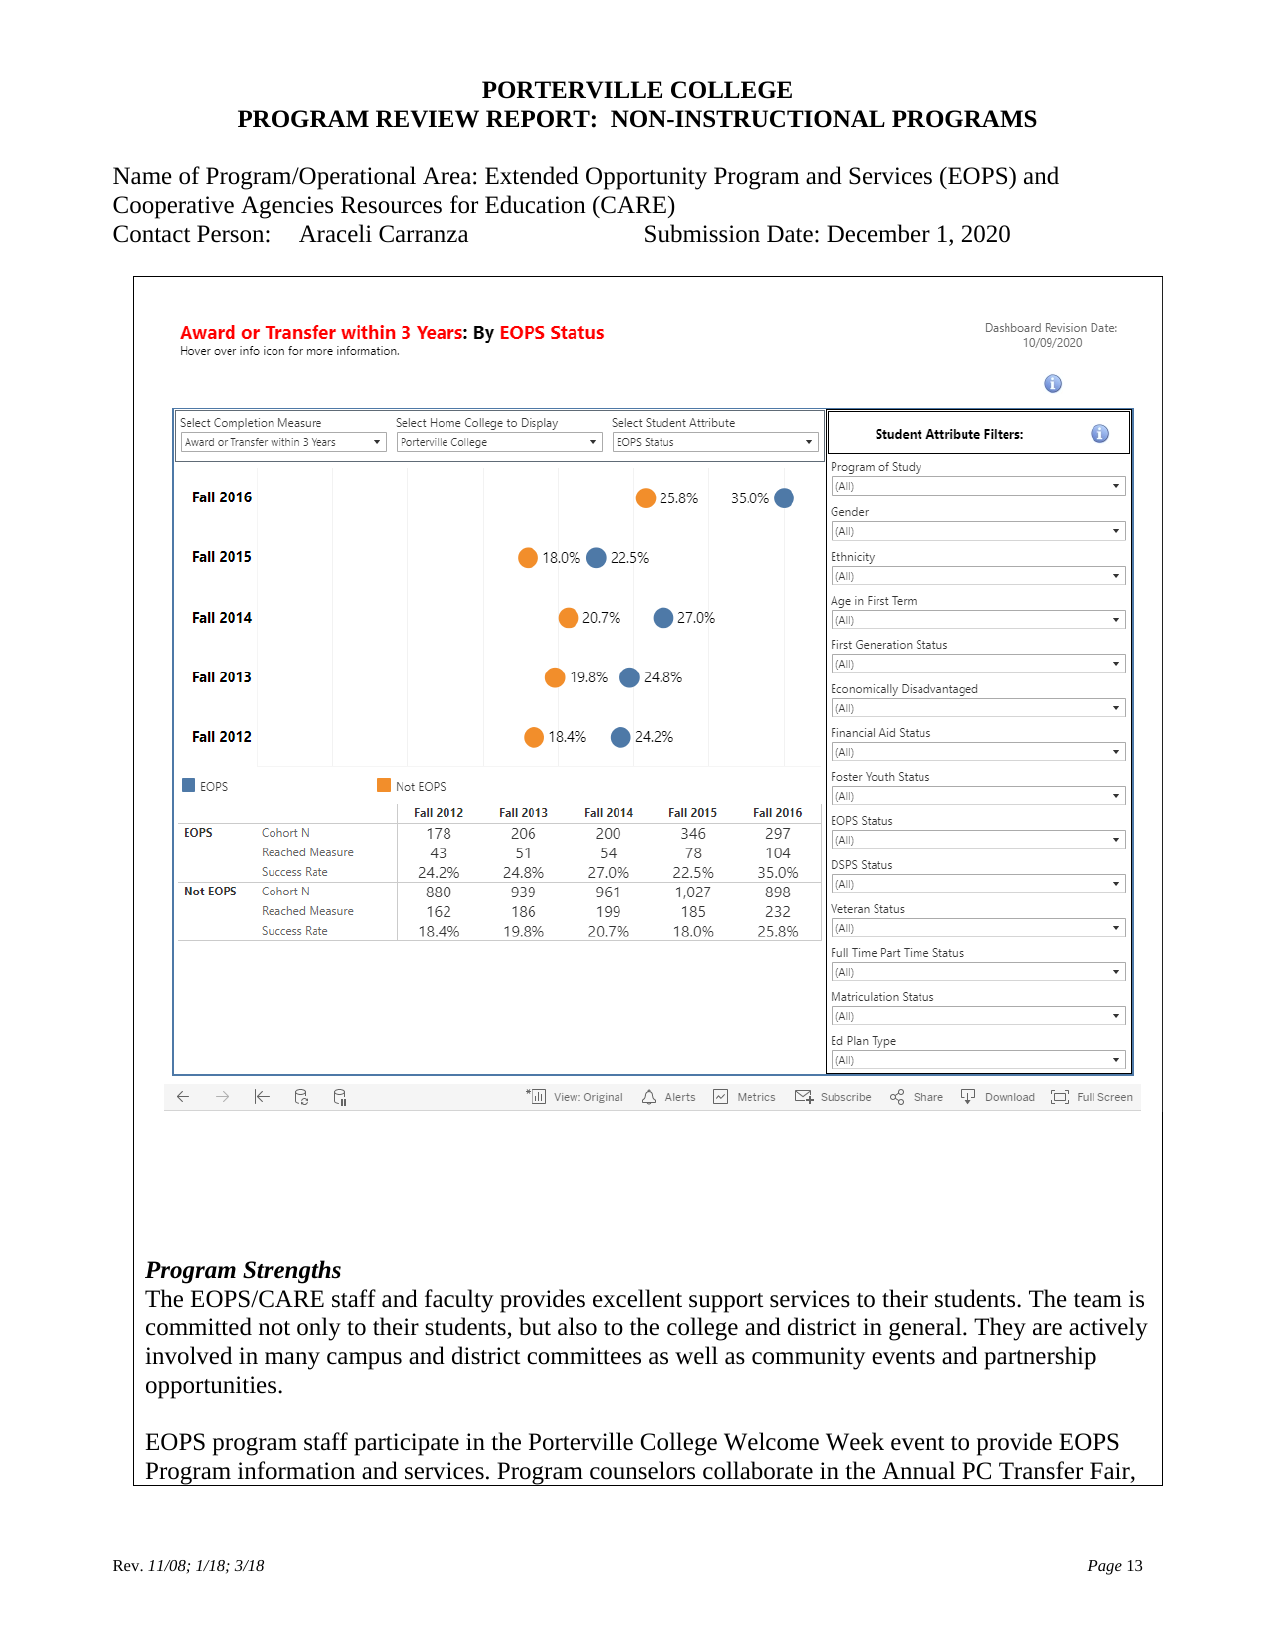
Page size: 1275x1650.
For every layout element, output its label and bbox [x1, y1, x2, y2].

picture [144, 277, 1163, 1112]
table_cell [134, 277, 1162, 1485]
